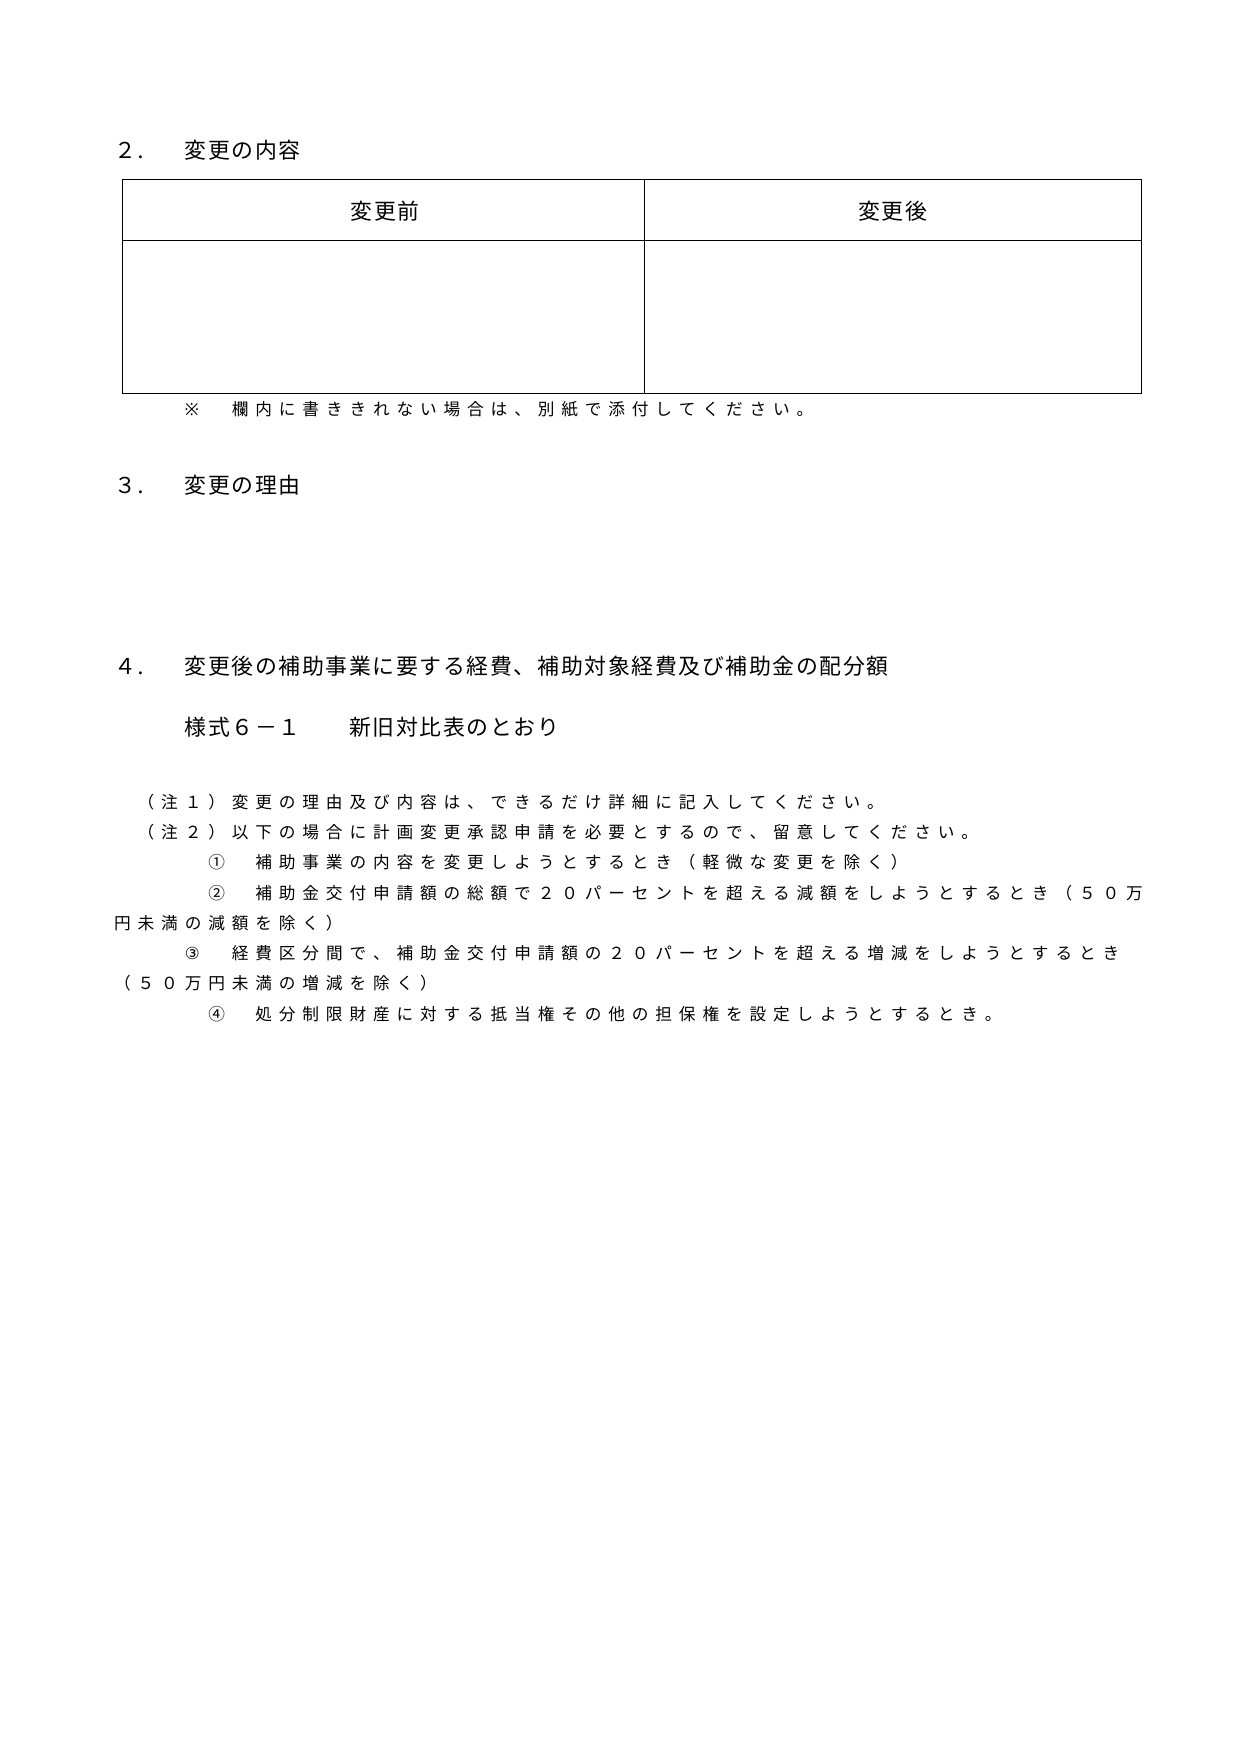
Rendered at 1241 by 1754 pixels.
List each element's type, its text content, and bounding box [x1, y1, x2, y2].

text （注２）以下の場合に計画変更承認申請を必要とするので、留意してください。 [114, 816, 1150, 847]
text （注１）変更の理由及び内容は、できるだけ詳細に記入してください。 [114, 786, 1150, 816]
text ※ 欄内に書ききれない場合は、別紙で添付してください。 [114, 393, 1089, 424]
table_header 変更前 [123, 180, 644, 240]
table_cell [645, 241, 1141, 392]
text ② 補助金交付申請額の総額で２０パーセントを超える減額をしようとするとき（５０万円未満の減額を除く） [114, 877, 1150, 937]
table_header 変更後 [645, 180, 1141, 240]
text ４. 変更後の補助事業に要する経費、補助対象経費及び補助金の配分額 [114, 635, 1150, 696]
text 様式６－１ 新旧対比表のとおり [114, 696, 1150, 756]
text ① 補助事業の内容を変更しようとするとき（軽微な変更を除く） [114, 847, 1150, 877]
text ③ 経費区分間で、補助金交付申請額の２０パーセントを超える増減をしようとするとき（５０万円未満の増減を除く） [114, 937, 1150, 998]
text ３. 変更の理由 [114, 454, 1150, 514]
text ④ 処分制限財産に対する抵当権その他の担保権を設定しようとするとき。 [114, 998, 1150, 1028]
text ２. 変更の内容 [114, 118, 1150, 179]
table_cell [123, 241, 644, 392]
